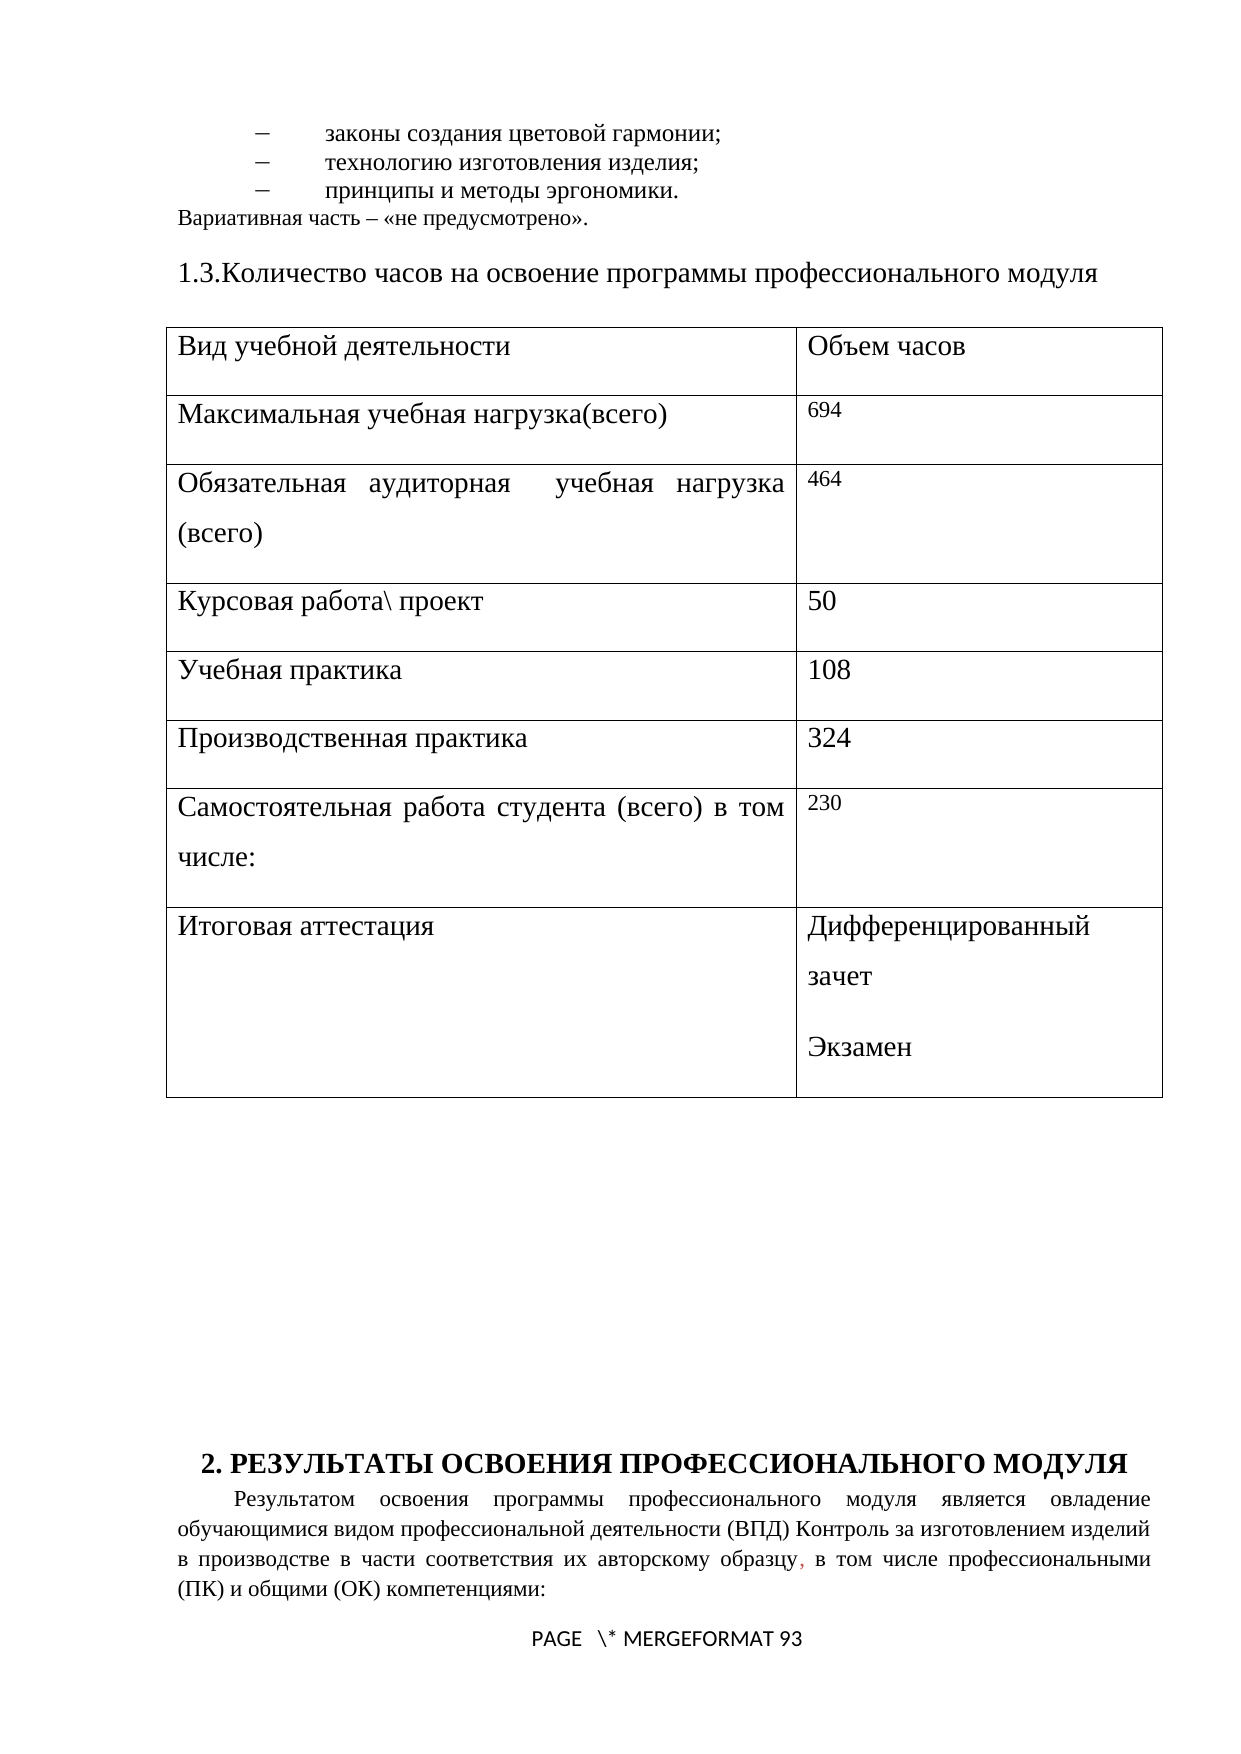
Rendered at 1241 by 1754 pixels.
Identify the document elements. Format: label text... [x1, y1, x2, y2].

table_cell Производственная практика [167, 721, 796, 788]
table_cell 694 [797, 396, 1162, 464]
table_cell 230 [797, 789, 1162, 907]
table_cell Самостоятельная работа студента (всего) в том числе: [167, 789, 796, 907]
table_cell Максимальная учебная нагрузка(всего) [167, 396, 796, 464]
table_cell Итоговая аттестация [167, 908, 796, 1097]
text 1.3.Количество часов на освоение программы профессионального модуля [177, 255, 1152, 289]
list принципы и методы эргономики. [177, 176, 1152, 204]
list законы создания цветовой гармонии; [177, 118, 1152, 147]
table_cell 464 [797, 465, 1162, 582]
table_header Объем часов [797, 328, 1162, 395]
table_cell Курсовая работа\ проект [167, 584, 796, 651]
table_header Вид учебной деятельности [167, 328, 796, 395]
table_cell 108 [797, 652, 1162, 719]
table_cell 324 [797, 721, 1162, 788]
text Результатом освоения программы профессионального модуля является овладение обучающимися видом профессиональной деятельности (ВПД) Контроль за изготовлением изделий в производстве в части соответствия их авторскому образцу, в том числе профессиональными (ПК) и общими (ОК) компетенциями: [177, 1485, 1152, 1602]
table_cell 50 [797, 584, 1162, 651]
table_cell Обязательная аудиторная учебная нагрузка (всего) [167, 465, 796, 582]
list технологию изготовления изделия; [177, 147, 1152, 176]
text Вариативная часть – «не предусмотрено». [177, 204, 1152, 231]
table_cell Учебная практика [167, 652, 796, 719]
subtitle 2. результаты освоения ПРОФЕССИОНАЛЬНОГО МОДУЛЯ [177, 1446, 1152, 1480]
table_cell Дифференцированный зачет Экзамен [797, 908, 1162, 1097]
